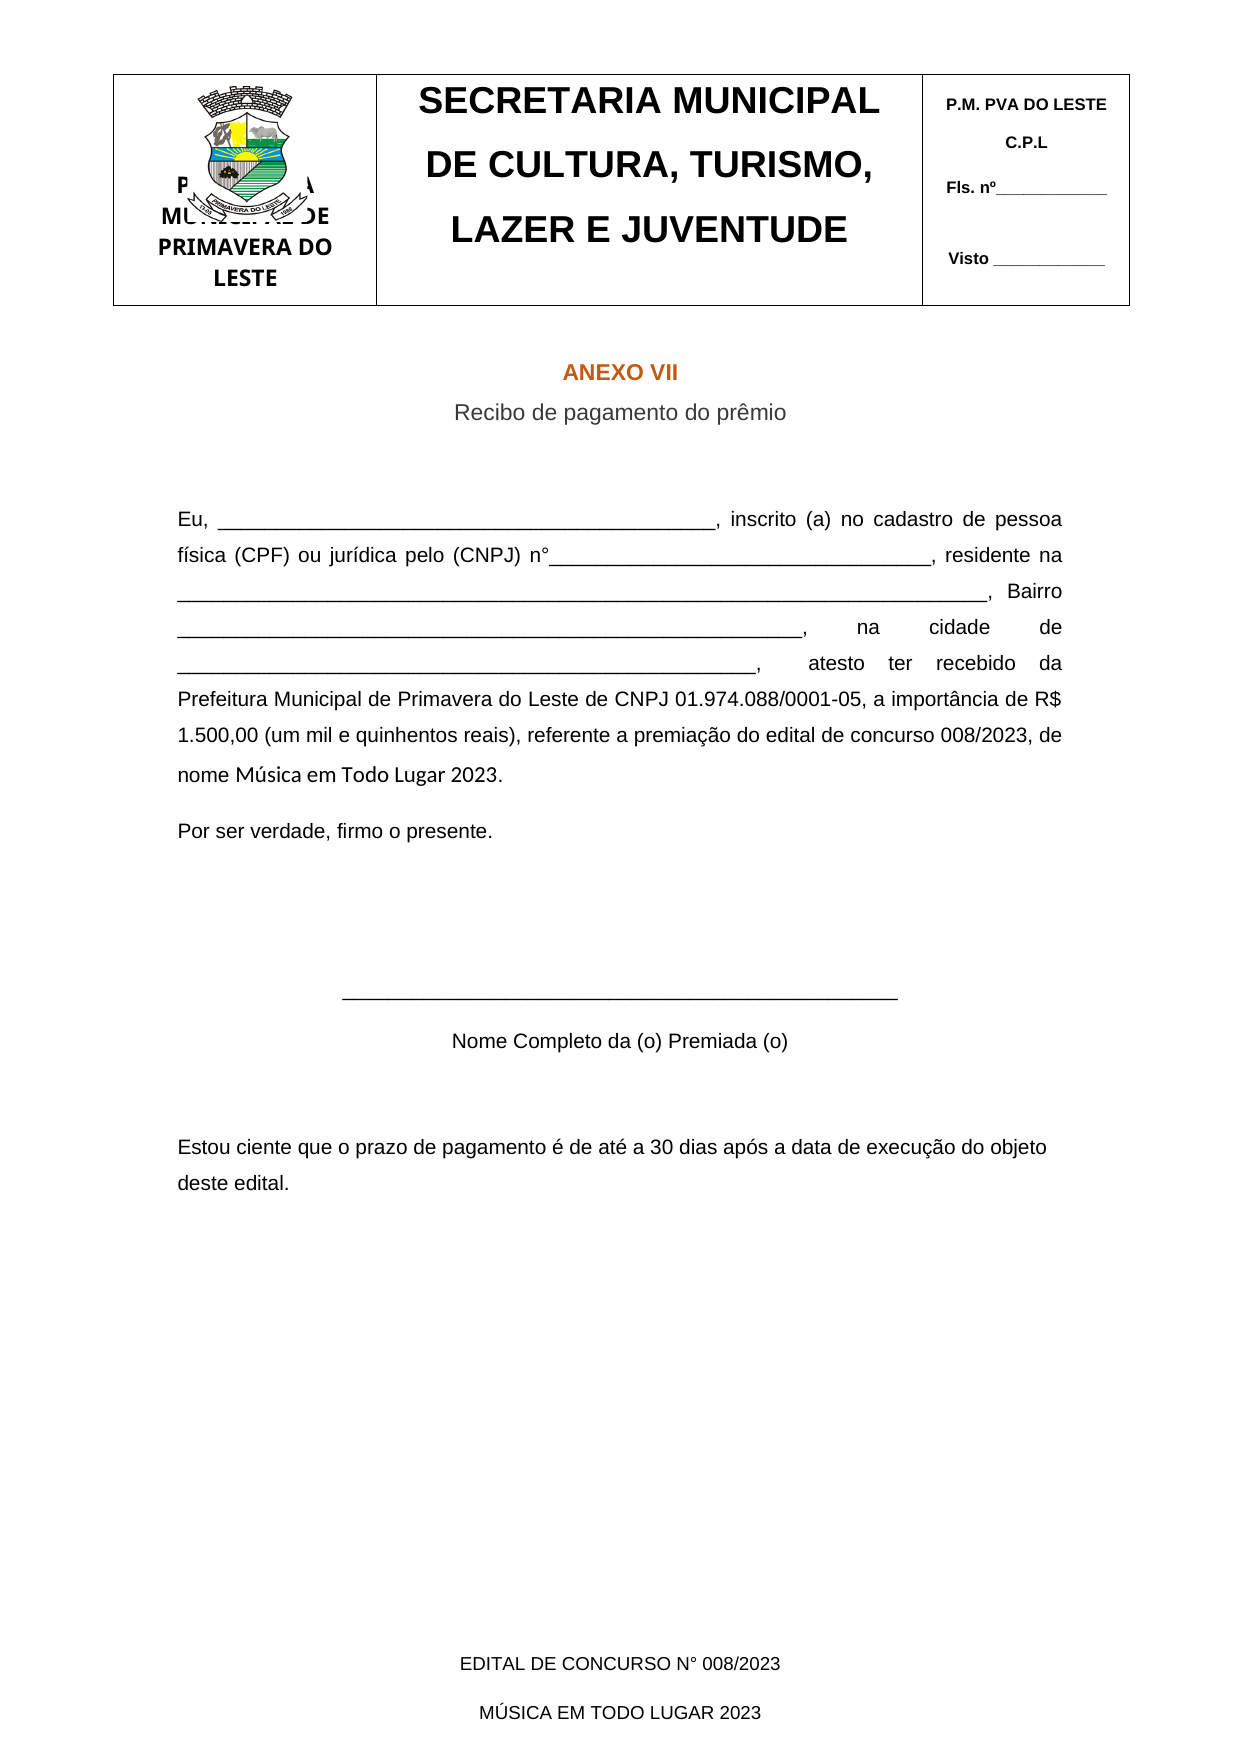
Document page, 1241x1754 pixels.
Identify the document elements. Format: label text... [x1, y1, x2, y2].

text Por ser verdade, firmo o presente. [177, 819, 1063, 843]
text Estou ciente que o prazo de pagamento é de até a 30 dias após a data de execução do objeto deste edital. [177, 1134, 1063, 1194]
picture [187, 86, 308, 222]
text Recibo de pagamento do prêmio [177, 399, 1063, 425]
subtitle ANEXO VII [177, 359, 1063, 386]
text ________________________________________________ [177, 977, 1063, 1001]
text Nome Completo da (o) Premiada (o) [177, 1029, 1063, 1053]
text Eu, ___________________________________________, inscrito (a) no cadastro de pessoa física (CPF) ou jurídica pelo (CNPJ) n°_________________________________, residente na ______________________________________________________________________, Bairro ______________________________________________________, na cidade de __________________________________________________, atesto ter recebido da Prefeitura Municipal de Primavera do Leste de CNPJ 01.974.088/0001-05, a importância de R$ 1.500,00 (um mil e quinhentos reais), referente a premiação do edital de concurso 008/2023, de nome Música em Todo Lugar 2023. [177, 507, 1063, 788]
